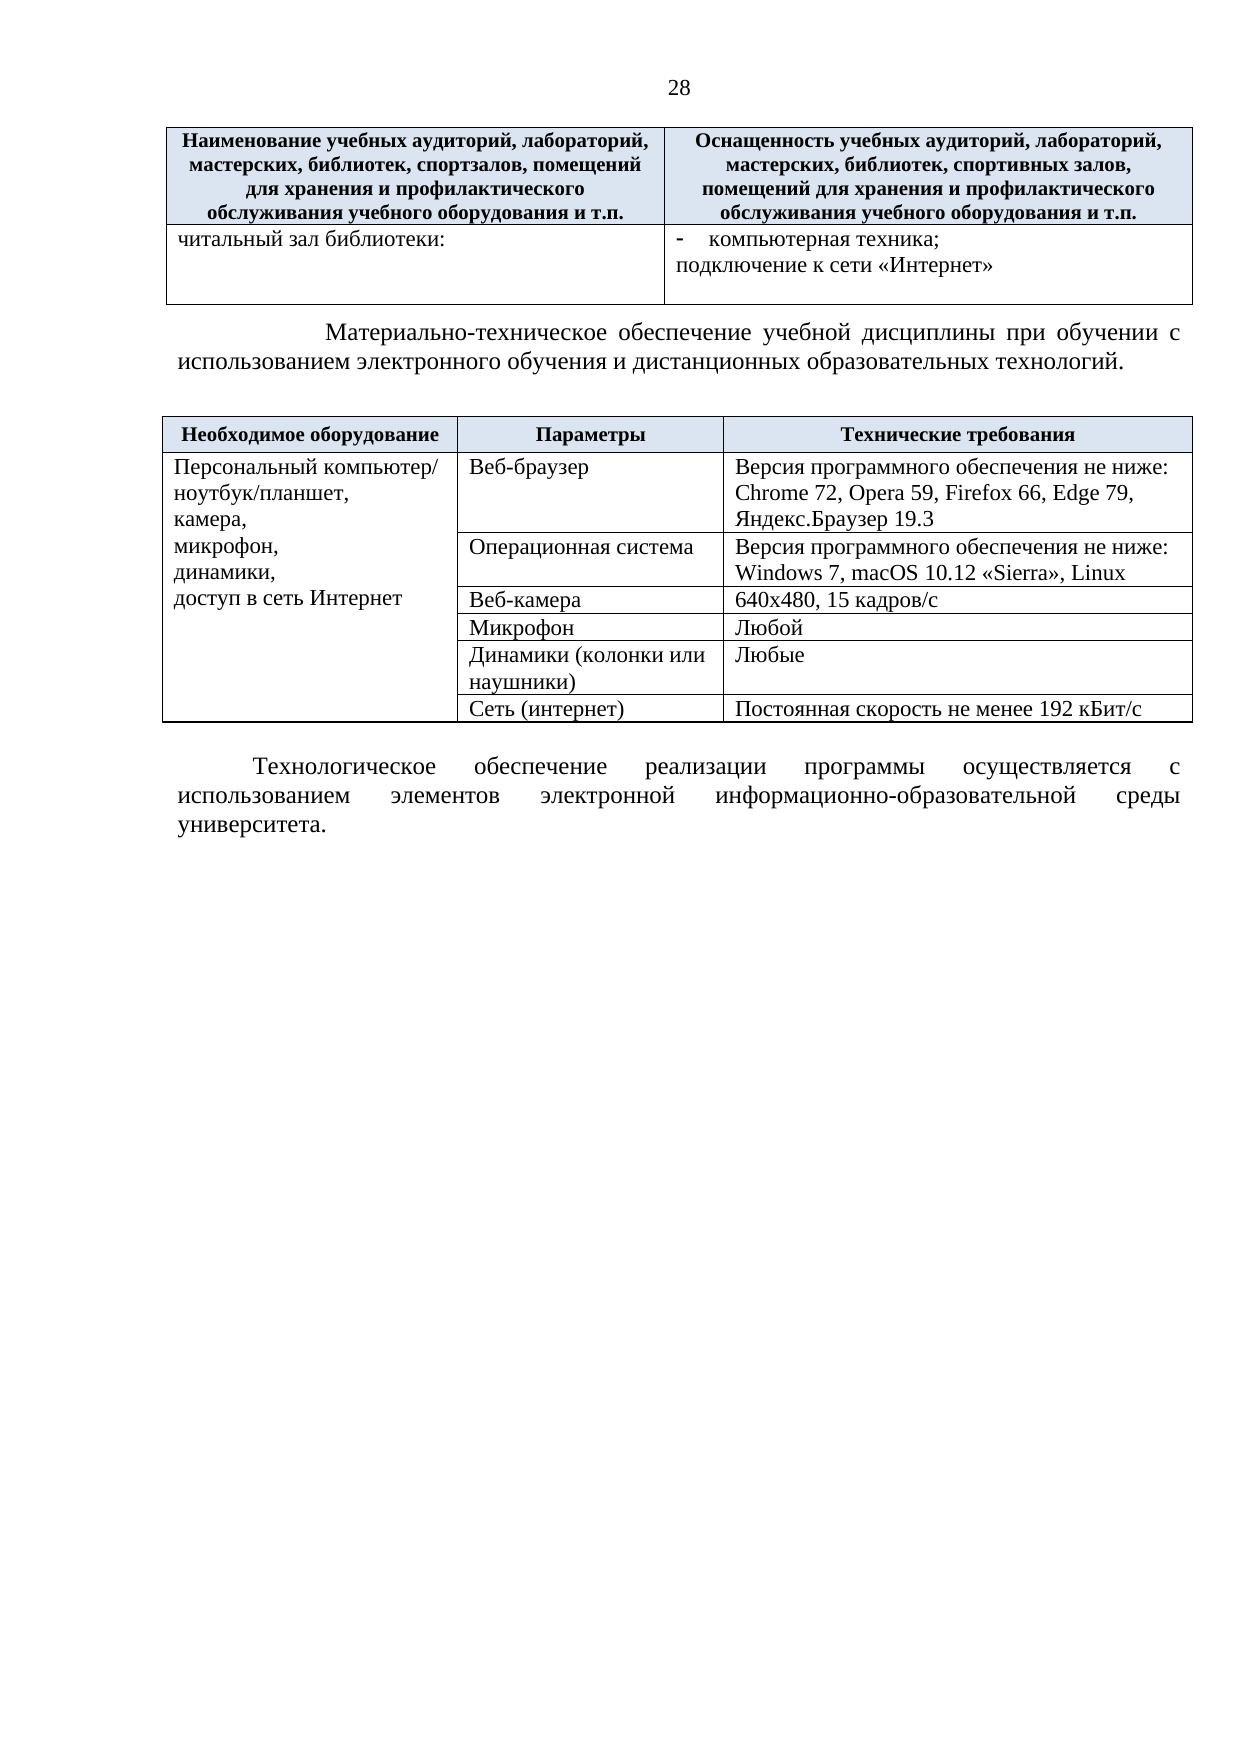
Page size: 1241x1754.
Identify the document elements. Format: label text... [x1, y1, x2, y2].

table_cell читальный зал библиотеки: [167, 225, 664, 304]
table_cell компьютерная техника; подключение к сети «Интернет» [665, 225, 1192, 304]
table_cell Веб-камера [458, 587, 723, 613]
list Материально-техническое обеспечение учебной дисциплины при обучении с использованием электронного обучения и дистанционных образовательных технологий. [177, 317, 1181, 375]
table_cell Микрофон [458, 614, 723, 640]
table_cell Сеть (интернет) [458, 695, 723, 721]
table_cell 640х480, 15 кадров/с [724, 587, 1192, 613]
table_cell Персональный компьютер/ ноутбук/планшет, камера, микрофон, динамики, доступ в сеть Интернет [163, 453, 457, 721]
table_header Необходимое оборудование [163, 417, 457, 452]
table_header Технические требования [724, 417, 1192, 452]
table_header Наименование учебных аудиторий, лабораторий, мастерских, библиотек, спортзалов, помещений для хранения и профилактического обслуживания учебного оборудования и т.п. [167, 128, 664, 224]
table_cell Версия программного обеспечения не ниже: Chrome 72, Opera 59, Firefox 66, Edge 79, Яндекс.Браузер 19.3 [724, 453, 1192, 532]
table_cell Любые [724, 641, 1192, 694]
table_cell Постоянная скорость не менее 192 кБит/с [724, 695, 1192, 721]
list Технологическое обеспечение реализации программы осуществляется с использованием элементов электронной информационно-образовательной среды университета. [177, 751, 1181, 837]
table_cell Динамики (колонки или наушники) [458, 641, 723, 694]
table_header Оснащенность учебных аудиторий, лабораторий, мастерских, библиотек, спортивных залов, помещений для хранения и профилактического обслуживания учебного оборудования и т.п. [665, 128, 1192, 224]
table_cell Веб-браузер [458, 453, 723, 532]
table_cell Операционная система [458, 533, 723, 586]
table_cell Версия программного обеспечения не ниже: Windows 7, macOS 10.12 «Sierra», Linux [724, 533, 1192, 586]
table_header Параметры [458, 417, 723, 452]
table_cell Любой [724, 614, 1192, 640]
